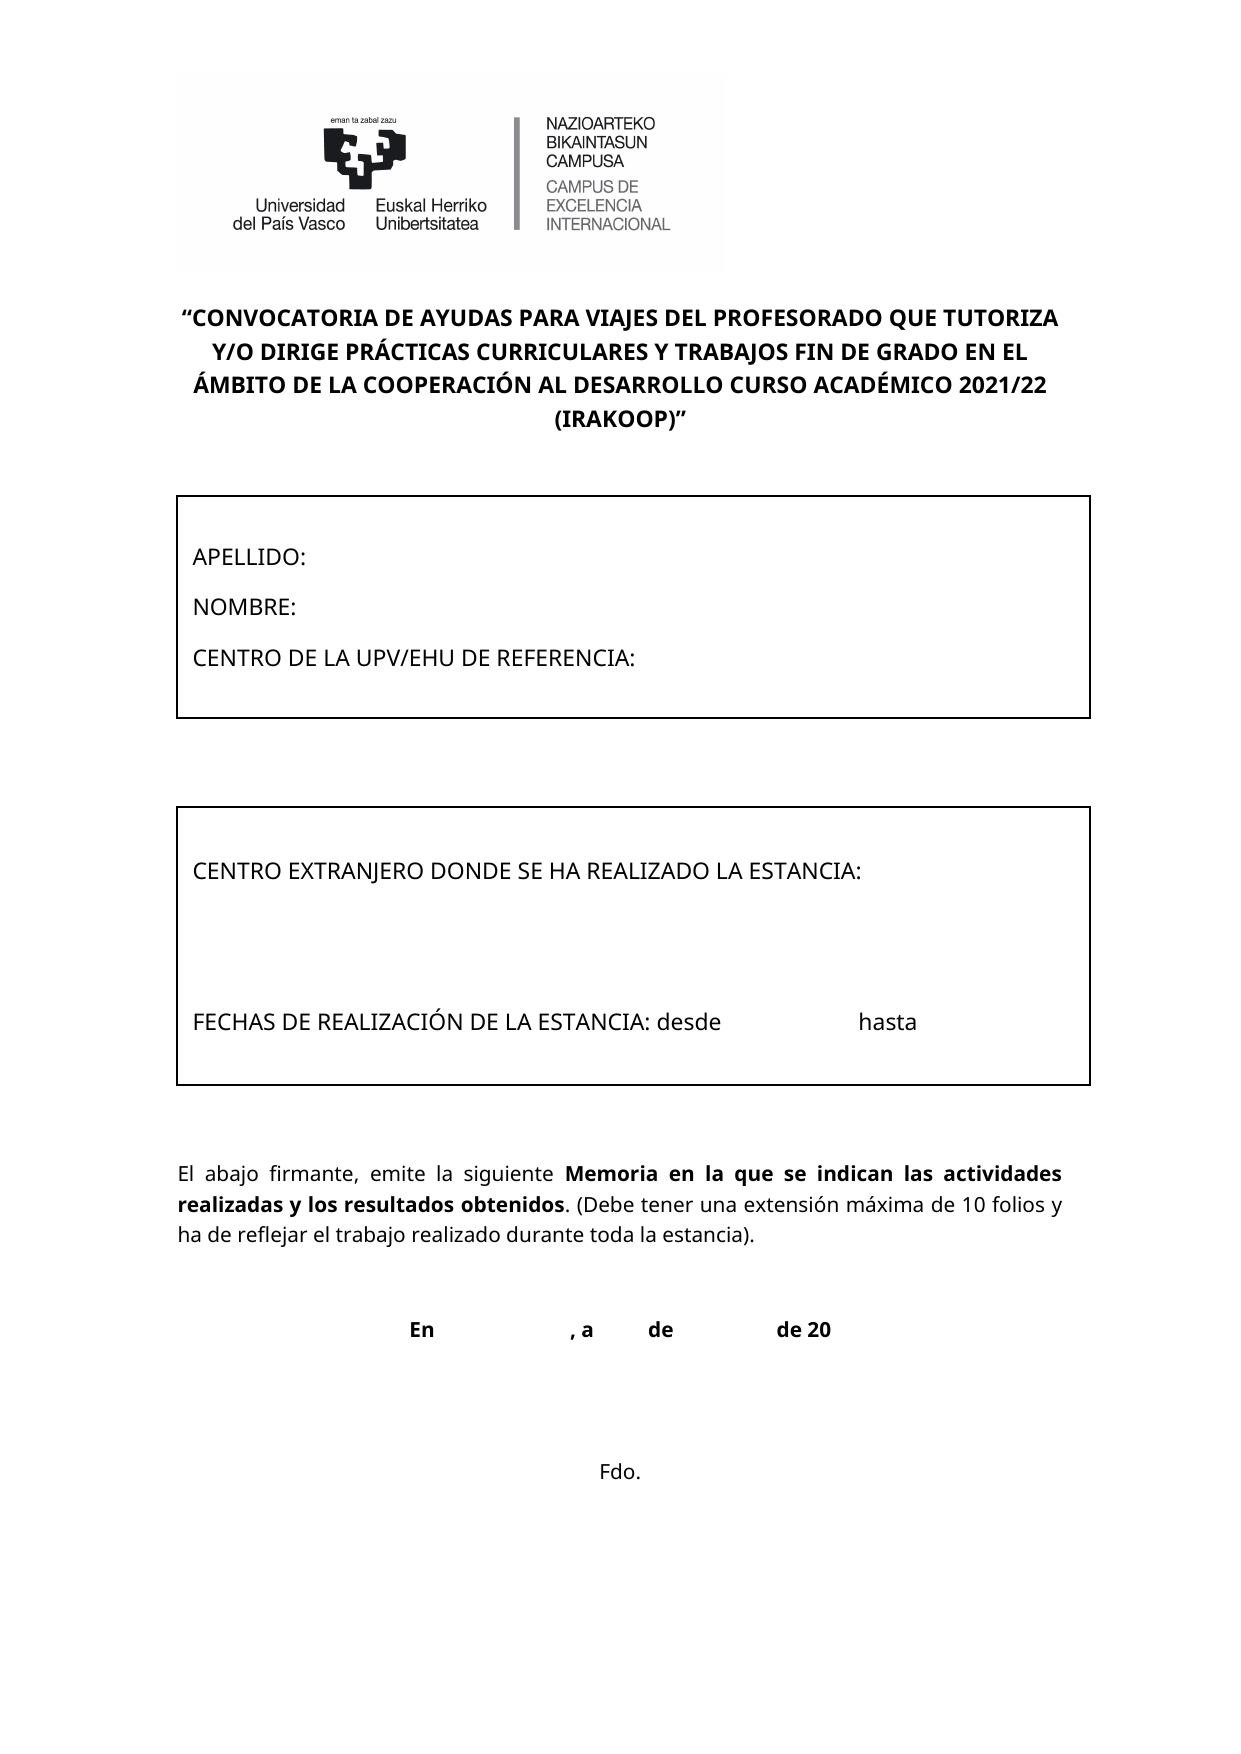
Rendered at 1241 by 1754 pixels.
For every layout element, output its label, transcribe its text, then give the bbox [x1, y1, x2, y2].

text En , a de de 20 [177, 1315, 1063, 1343]
text Fdo. [177, 1457, 1063, 1485]
text “CONVOCATORIA DE AYUDAS PARA VIAJES DEL PROFESORADO QUE TUTORIZA Y/O DIRIGE PRÁCTICAS CURRICULARES Y TRABAJOS FIN DE GRADO EN EL ÁMBITO DE LA COOPERACIÓN AL DESARROLLO CURSO ACADÉMICO 2021/22 (IRAKOOP)” [177, 302, 1063, 434]
picture [177, 73, 726, 274]
text El abajo firmante, emite la siguiente Memoria en la que se indican las actividades realizadas y los resultados obtenidos. (Debe tener una extensión máxima de 10 folios y ha de reflejar el trabajo realizado durante toda la estancia). [177, 1159, 1063, 1249]
